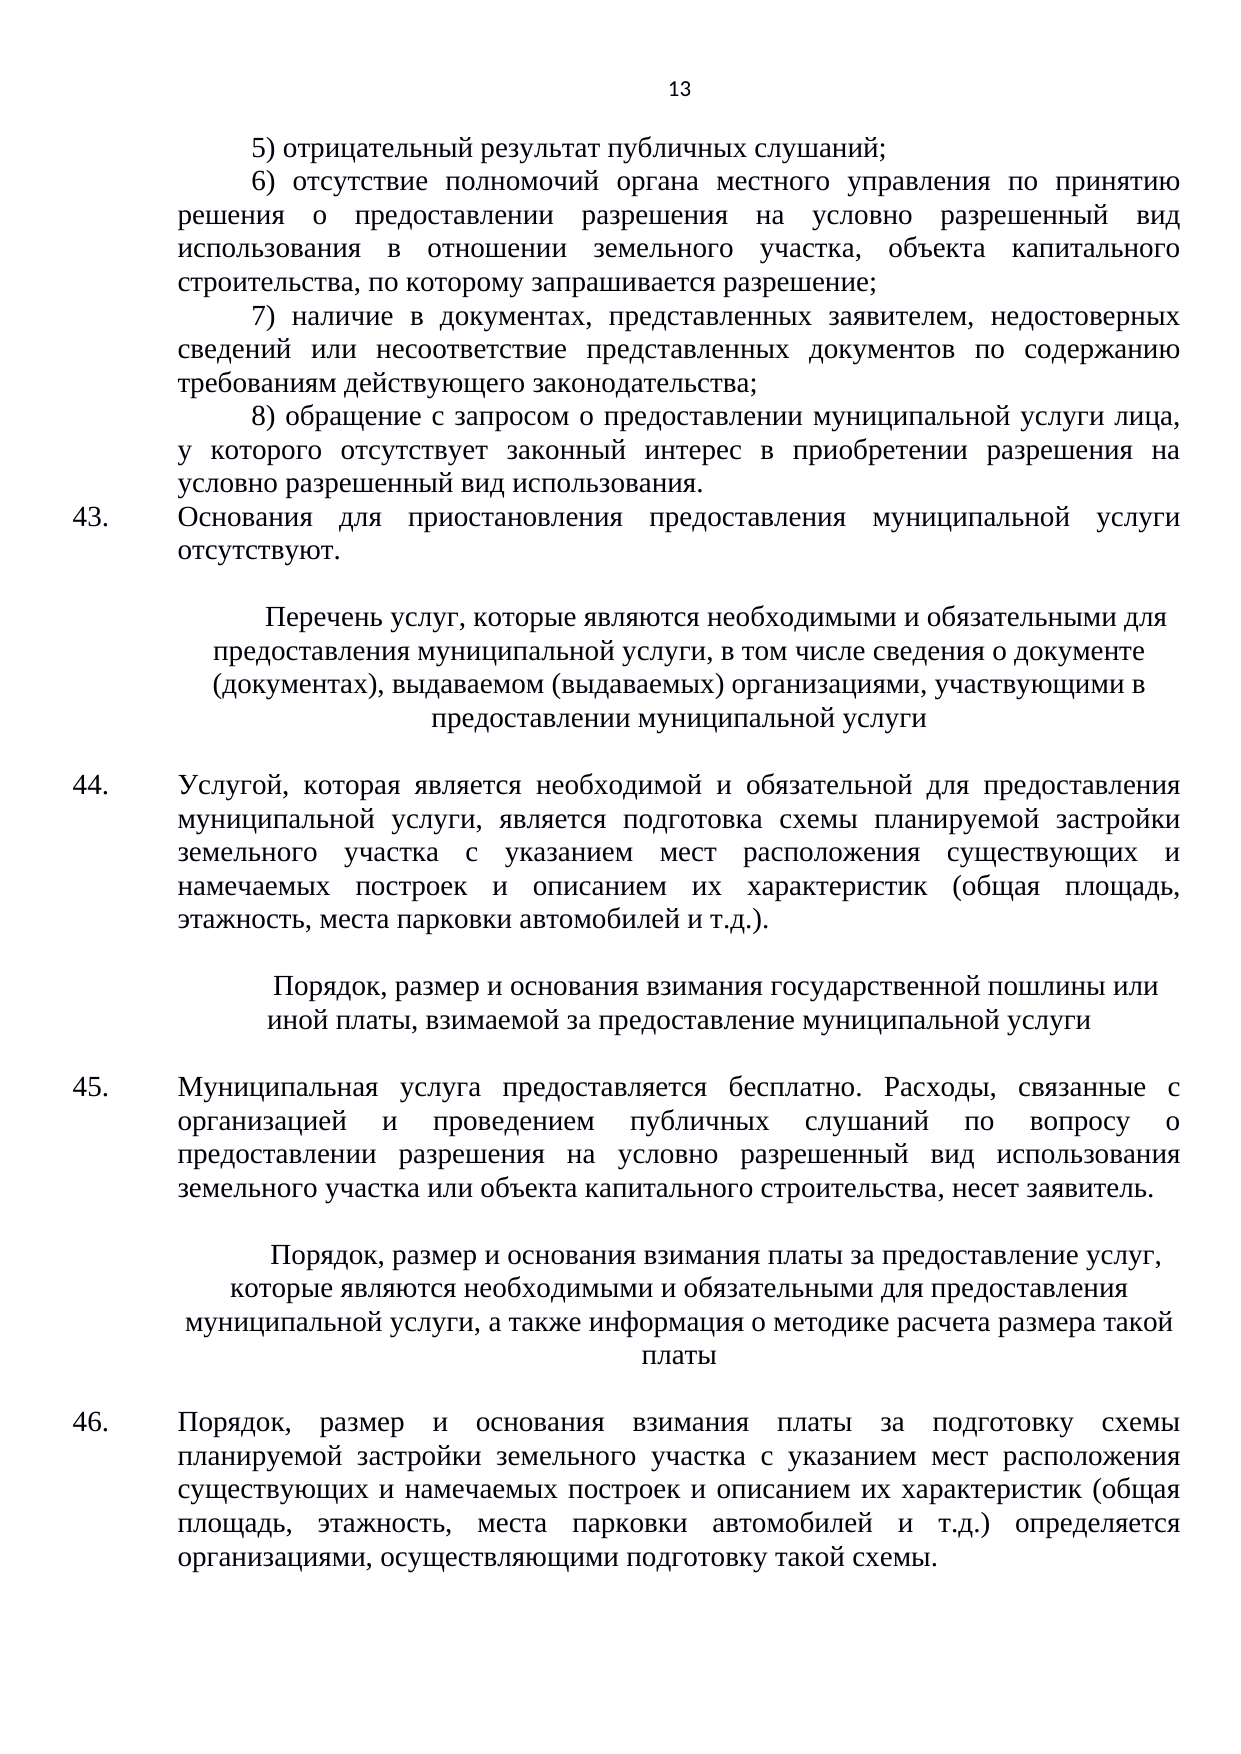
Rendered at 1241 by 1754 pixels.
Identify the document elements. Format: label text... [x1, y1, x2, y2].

text Перечень услуг, которые являются необходимыми и обязательными для предоставления муниципальной услуги, в том числе сведения о документе (документах), выдаваемом (выдаваемых) организациями, участвующими в предоставлении муниципальной услуги [177, 599, 1181, 734]
text Порядок, размер и основания взимания платы за предоставление услуг, которые являются необходимыми и обязательными для предоставления муниципальной услуги, а также информация о методике расчета размера такой платы [177, 1237, 1181, 1371]
list Услугой, которая является необходимой и обязательной для предоставления муниципальной услуги, является подготовка схемы планируемой застройки земельного участка с указанием мест расположения существующих и намечаемых построек и описанием их характеристик (общая площадь, этажность, места парковки автомобилей и т.д.). [72, 767, 1181, 935]
text 8) обращение с запросом о предоставлении муниципальной услуги лица, у которого отсутствует законный интерес в приобретении разрешения на условно разрешенный вид использования. [177, 398, 1181, 499]
text 5) отрицательный результат публичных слушаний; [177, 130, 1181, 163]
list Муниципальная услуга предоставляется бесплатно. Расходы, связанные с организацией и проведением публичных слушаний по вопросу о предоставлении разрешения на условно разрешенный вид использования земельного участка или объекта капитального строительства, несет заявитель. [72, 1069, 1181, 1203]
list Основания для приостановления предоставления муниципальной услуги отсутствуют. [72, 499, 1181, 566]
text 7) наличие в документах, представленных заявителем, недостоверных сведений или несоответствие представленных документов по содержанию требованиям действующего законодательства; [177, 298, 1181, 398]
text 6) отсутствие полномочий органа местного управления по принятию решения о предоставлении разрешения на условно разрешенный вид использования в отношении земельного участка, объекта капитального строительства, по которому запрашивается разрешение; [177, 163, 1181, 298]
list Порядок, размер и основания взимания платы за подготовку схемы планируемой застройки земельного участка с указанием мест расположения существующих и намечаемых построек и описанием их характеристик (общая площадь, этажность, места парковки автомобилей и т.д.) определяется организациями, осуществляющими подготовку такой схемы. [72, 1404, 1181, 1572]
text Порядок, размер и основания взимания государственной пошлины или иной платы, взимаемой за предоставление муниципальной услуги [177, 968, 1181, 1036]
